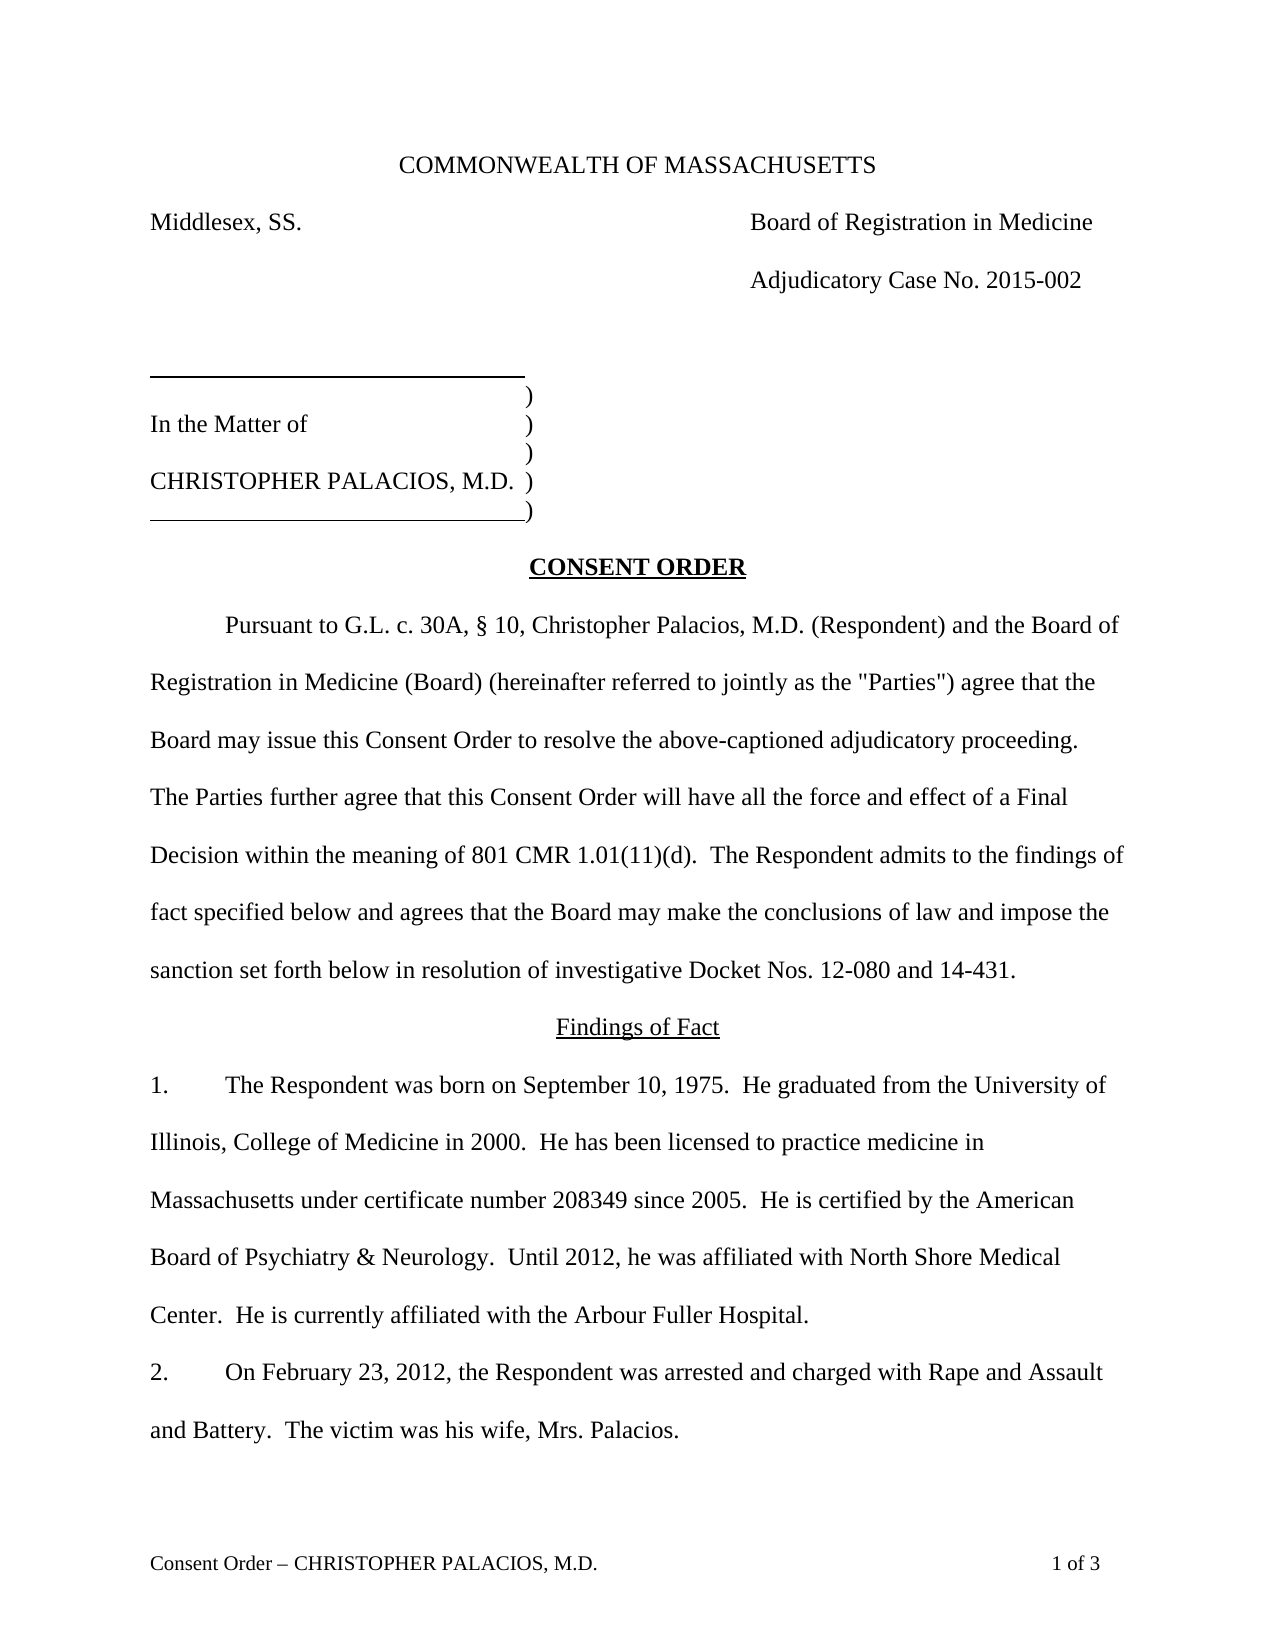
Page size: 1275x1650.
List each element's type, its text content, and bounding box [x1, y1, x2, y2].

list On February 23, 2012, the Respondent was arrested and charged with Rape and Assault and Battery. The victim was his wife, Mrs. Palacios. [150, 1357, 1125, 1444]
list The Respondent was born on September 10, 1975. He graduated from the University of Illinois, College of Medicine in 2000. He has been licensed to practice medicine in Massachusetts under certificate number 208349 since 2005. He is certified by the American Board of Psychiatry & Neurology. Until 2012, he was affiliated with North Shore Medical Center. He is currently affiliated with the Arbour Fuller Hospital. [150, 1070, 1125, 1329]
text Adjudicatory Case No. 2015-002 [150, 265, 1125, 294]
text In the Matter of ) [150, 409, 1125, 437]
text Pursuant to G.L. c. 30A, § 10, Christopher Palacios, M.D. (Respondent) and the Board of Registration in Medicine (Board) (hereinafter referred to jointly as the "Parties") agree that the Board may issue this Consent Order to resolve the above-captioned adjudicatory proceeding. The Parties further agree that this Consent Order will have all the force and effect of a Final Decision within the meaning of 801 CMR 1.01(11)(d). The Respondent admits to the findings of fact specified below and agrees that the Board may make the conclusions of law and impose the sanction set forth below in resolution of investigative Docket Nos. 12-080 and 14-431. [150, 610, 1125, 984]
text ) [150, 495, 1125, 524]
text Middlesex, SS. Board of Registration in Medicine [150, 207, 1125, 236]
text CHRISTOPHER PALACIOS, M.D. ) [150, 466, 1125, 495]
text CONSENT ORDER [150, 552, 1125, 581]
text ) [150, 437, 1125, 466]
text Findings of Fact [150, 1012, 1125, 1041]
text ) [150, 380, 1125, 409]
